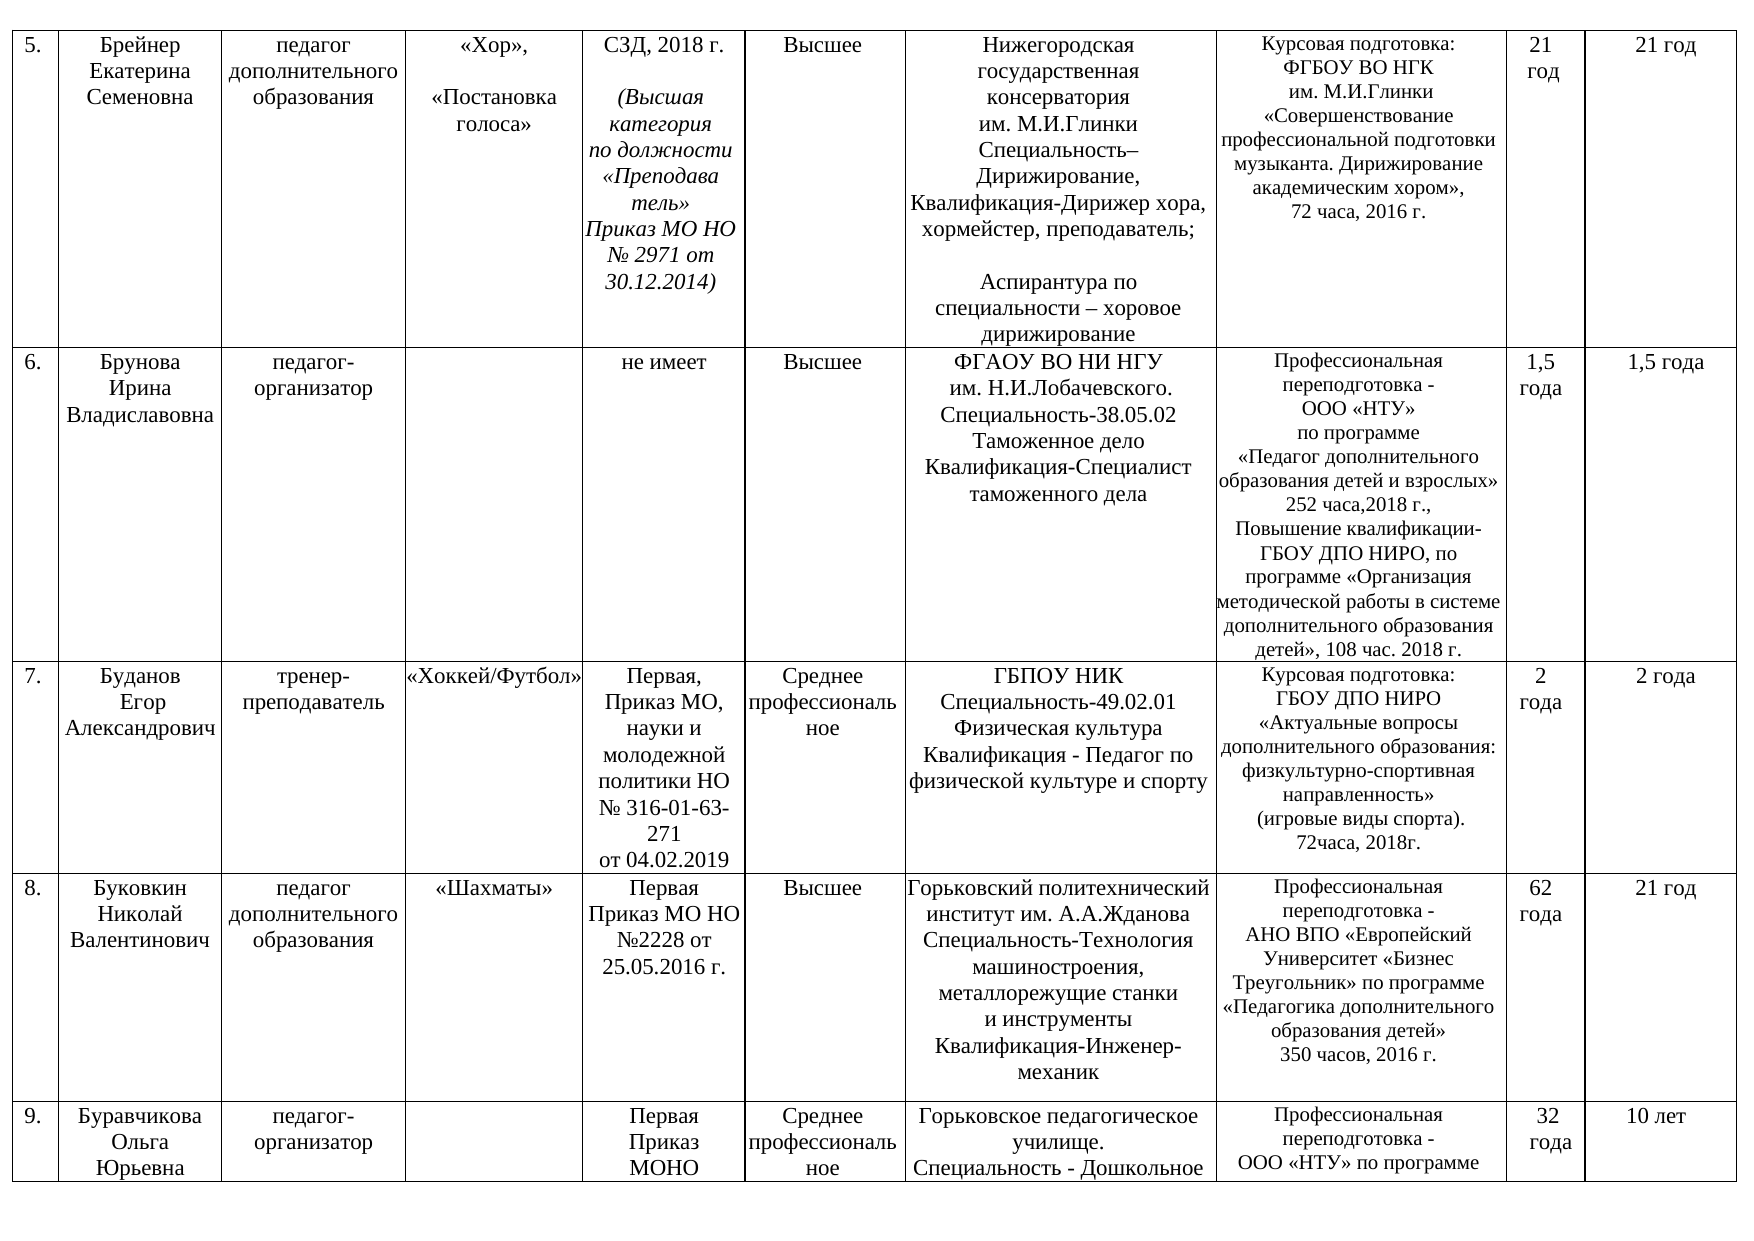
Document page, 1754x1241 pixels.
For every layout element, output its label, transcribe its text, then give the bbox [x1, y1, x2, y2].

table_cell [13, 1102, 58, 1181]
table_cell ФГАОУ ВО НИ НГУ им. Н.И.Лобачевского. Специальность-38.05.02 Таможенное дело Квалификация-Специалист таможенного дела [906, 348, 1216, 661]
table_cell 21 год [1507, 31, 1584, 347]
table_cell ГБПОУ НИК Специальность-49.02.01 Физическая культура Квалификация - Педагог по физической культуре и спорту [906, 662, 1216, 873]
table_cell СЗД, 2018 г. (Высшая категория по должности «Преподава тель» Приказ МО НО № 2971 от 30.12.2014) [583, 31, 744, 347]
table_cell Высшее [746, 348, 905, 661]
table_cell не имеет [583, 348, 744, 661]
table_cell [13, 31, 58, 347]
table_cell 1,5 года [1586, 348, 1736, 661]
table_cell 21 год [1586, 874, 1736, 1101]
table_cell 21 год [1586, 31, 1736, 347]
table_cell Буковкин Николай Валентинович [59, 874, 221, 1101]
table_cell Горьковский политехнический институт им. А.А.Жданова Специальность-Технология машиностроения, металлорежущие станки и инструменты Квалификация-Инженер-механик [906, 874, 1216, 1101]
table_cell Брейнер Екатерина Семеновна [59, 31, 221, 347]
table_cell 1,5 года [1507, 348, 1584, 661]
table_cell педагог дополнительного образования [222, 874, 405, 1101]
table_cell 2 года [1507, 662, 1584, 873]
table_cell Буданов Егор Александрович [59, 662, 221, 873]
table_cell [583, 1102, 744, 1181]
table_cell 10 лет [1586, 1102, 1736, 1181]
table_cell Среднее профессиональ ное [746, 662, 905, 873]
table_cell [906, 1102, 1216, 1181]
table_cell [59, 1102, 221, 1181]
table_cell 32 года [1507, 1102, 1584, 1181]
table_cell [13, 662, 58, 873]
table_cell «Шахматы» [406, 874, 582, 1101]
table_cell [13, 348, 58, 661]
table_cell тренер-преподаватель [222, 662, 405, 873]
table_cell «Хоккей/Футбол» [406, 662, 582, 873]
table_cell Профессиональная переподготовка - АНО ВПО «Европейский Университет «Бизнес Треугольник» по программе «Педагогика дополнительного образования детей» 350 часов, 2016 г. [1217, 874, 1506, 1101]
table_cell Брунова Ирина Владиславовна [59, 348, 221, 661]
table_cell [13, 874, 58, 1101]
table_cell Нижегородская государственная консерватория им. М.И.Глинки Специальность–Дирижирование, Квалификация-Дирижер хора, хормейстер, преподаватель; Аспирантура по специальности – хоровое дирижирование [906, 31, 1216, 347]
table_cell Первая, Приказ МО, науки и молодежной политики НО № 316-01-63-271 от 04.02.2019 [583, 662, 744, 873]
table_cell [222, 31, 405, 347]
table_cell педагог-организатор [222, 348, 405, 661]
table_cell Профессиональная переподготовка - ООО «НТУ» по программе «Педагог дополнительного образования детей и взрослых» 252 часа,2018 г., Повышение квалификации-ГБОУ ДПО НИРО, по программе «Организация методической работы в системе дополнительного образования детей», 108 час. 2018 г. [1217, 348, 1506, 661]
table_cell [1217, 1102, 1506, 1181]
table_cell 62 года [1507, 874, 1584, 1101]
table_cell Высшее [746, 874, 905, 1101]
table_cell [406, 348, 582, 661]
table_cell «Хор», «Постановка голоса» [406, 31, 582, 347]
table_cell педагог-организатор [222, 1102, 405, 1181]
table_cell Первая Приказ МО НО №2228 от 25.05.2016 г. [583, 874, 744, 1101]
table_cell 2 года [1586, 662, 1736, 873]
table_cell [746, 1102, 905, 1181]
table_cell Курсовая подготовка: ФГБОУ ВО НГК им. М.И.Глинки «Совершенствование профессиональной подготовки музыканта. Дирижирование академическим хором», 72 часа, 2016 г. [1217, 31, 1506, 347]
table_cell Курсовая подготовка: ГБОУ ДПО НИРО «Актуальные вопросы дополнительного образования: физкультурно-спортивная направленность» (игровые виды спорта). 72часа, 2018г. [1217, 662, 1506, 873]
table_cell Высшее [746, 31, 905, 347]
table_cell [406, 1102, 582, 1181]
